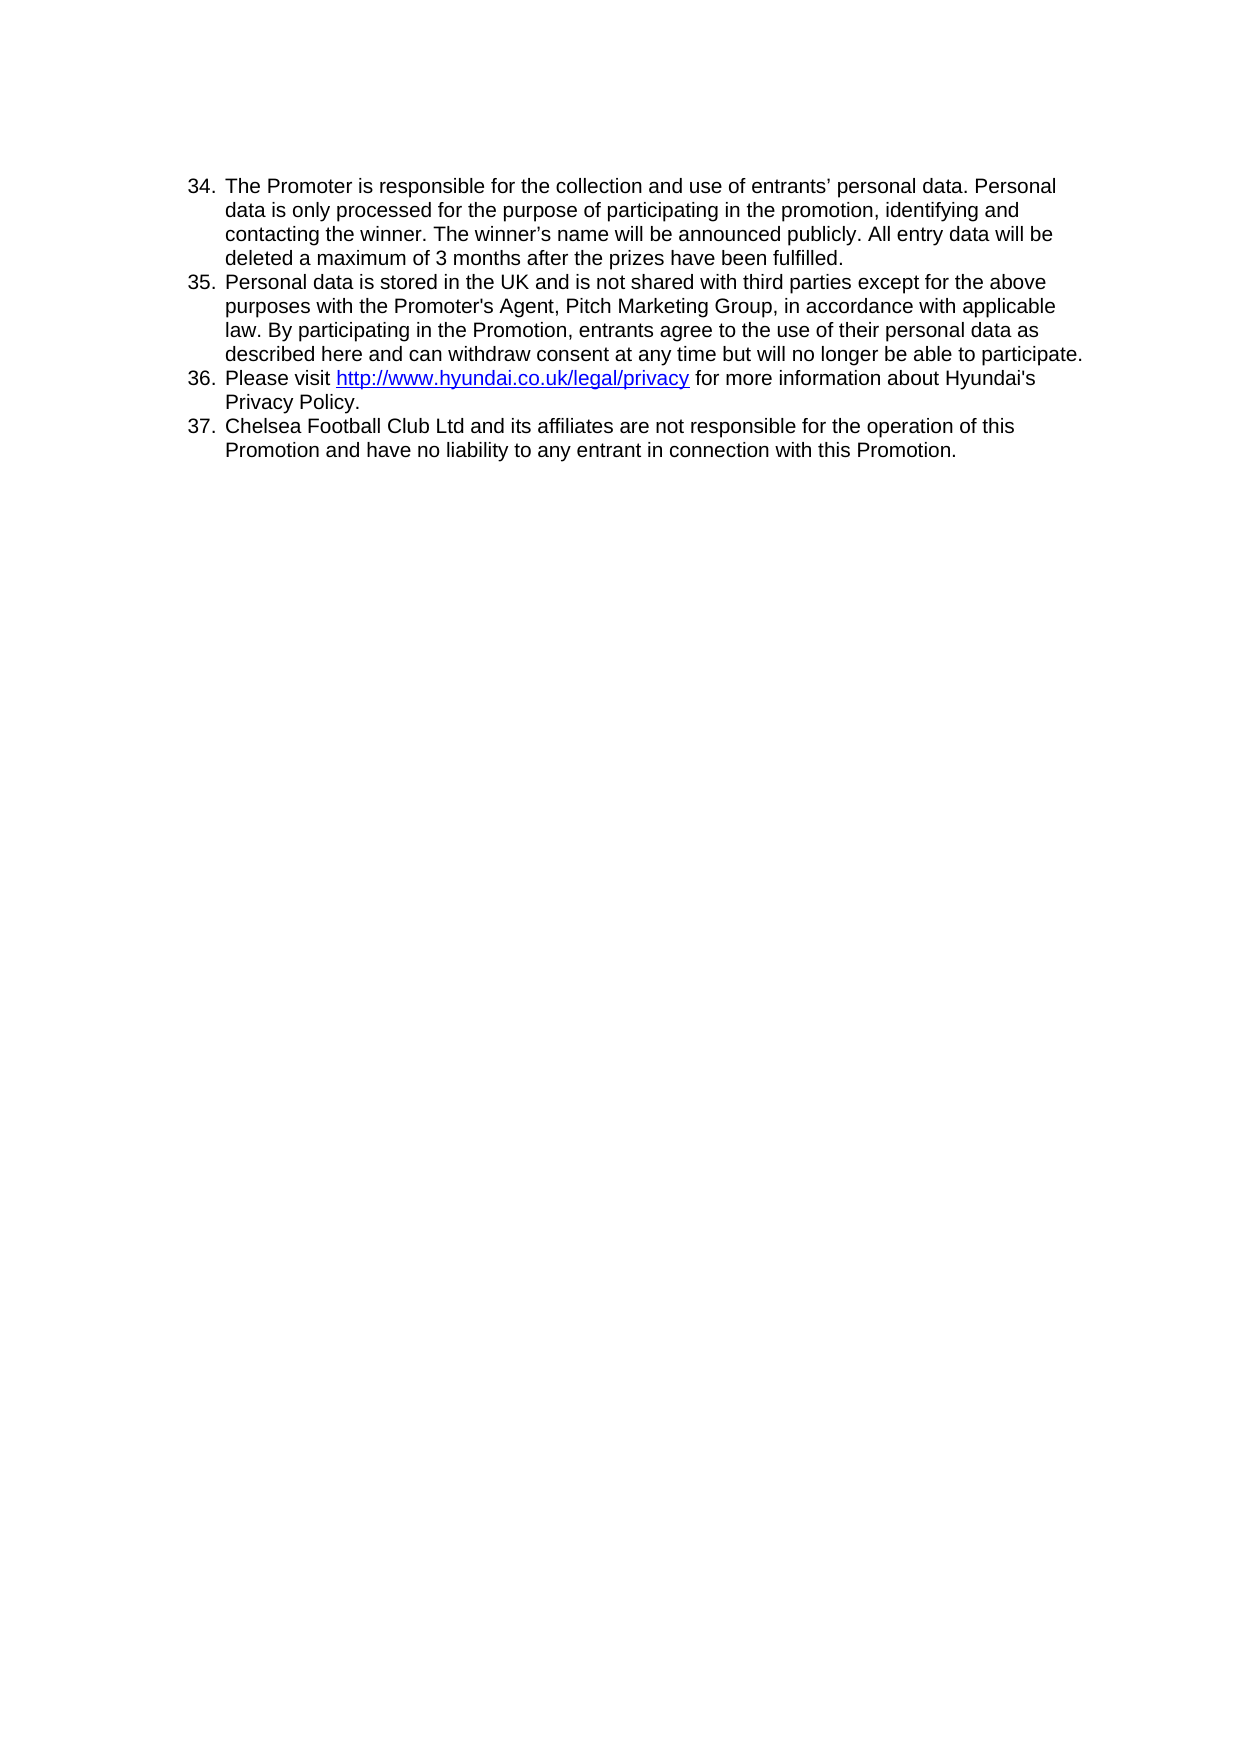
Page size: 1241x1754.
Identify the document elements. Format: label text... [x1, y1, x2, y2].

list Chelsea Football Club Ltd and its affiliates are not responsible for the operation of this Promotion and have no liability to any entrant in connection with this Promotion. [187, 413, 1090, 461]
list Personal data is stored in the UK and is not shared with third parties except for the above purposes with the Promoter's Agent, Pitch Marketing Group, in accordance with applicable law. By participating in the Promotion, entrants agree to the use of their personal data as described here and can withdraw consent at any time but will no longer be able to participate. [187, 270, 1090, 366]
list The Promoter is responsible for the collection and use of entrants’ personal data. Personal data is only processed for the purpose of participating in the promotion, identifying and contacting the winner. The winner’s name will be announced publicly. All entry data will be deleted a maximum of 3 months after the prizes have been fulfilled. [187, 174, 1090, 270]
list Please visit http://www.hyundai.co.uk/legal/privacy for more information about Hyundai's Privacy Policy. [187, 366, 1090, 413]
